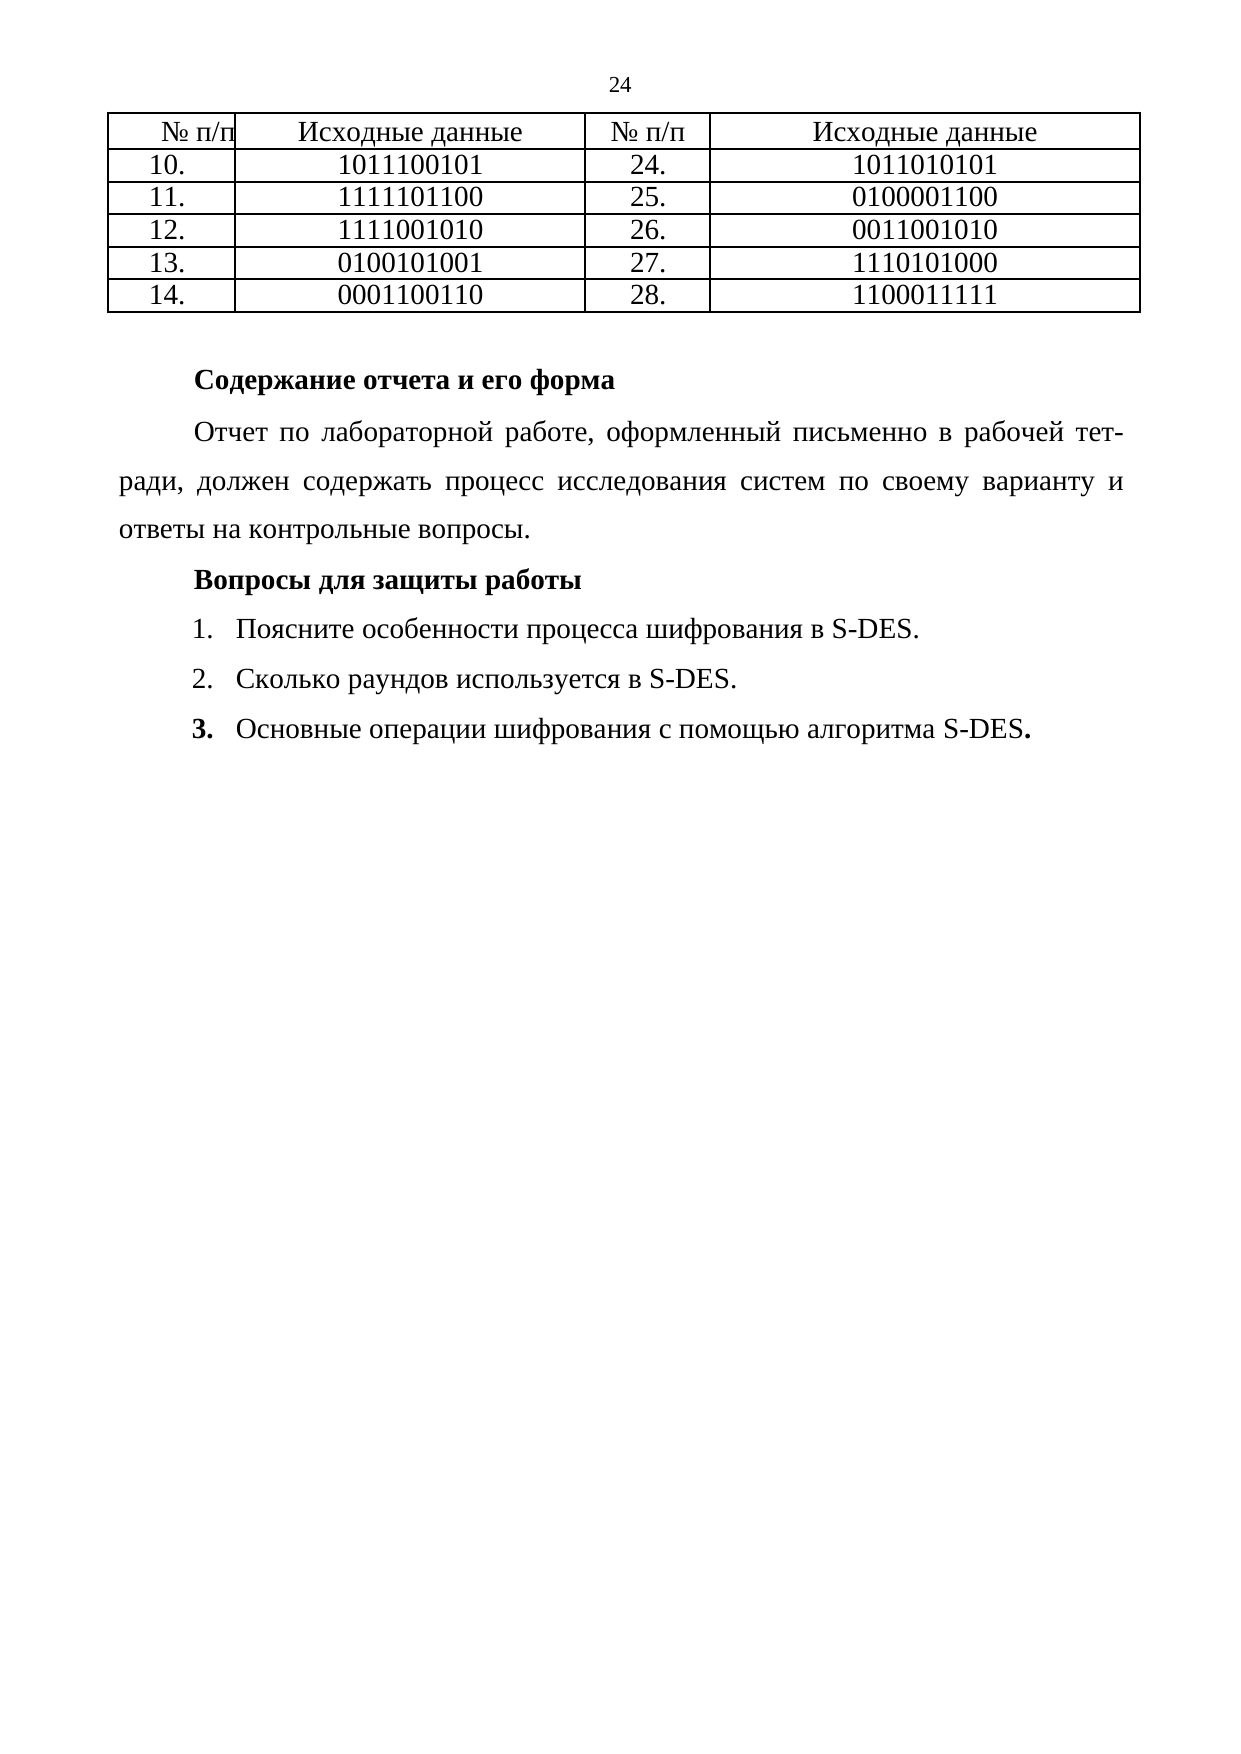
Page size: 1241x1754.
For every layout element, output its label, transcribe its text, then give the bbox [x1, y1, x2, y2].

table_cell 0100101001 [236, 248, 584, 278]
table_header Исходные данные [236, 114, 584, 148]
table_cell 27. [586, 248, 709, 278]
text Отчет по лабораторной работе, оформленный письменно в рабочей тет- ради, должен содержать процесс исследования систем по своему варианту и ответы на контрольные вопросы. [119, 414, 1124, 545]
table_cell 26. [586, 215, 709, 246]
table_cell 1011010101 [711, 150, 1139, 181]
table_cell 1111001010 [236, 215, 584, 246]
subtitle Вопросы для защиты работы [194, 562, 1182, 596]
table_header Исходные данные [711, 114, 1139, 148]
table_cell 25. [586, 183, 709, 213]
table_cell 14. [109, 280, 234, 311]
table_cell 13. [109, 248, 234, 278]
table_cell 11. [109, 183, 234, 213]
table_cell 0001100110 [236, 280, 584, 311]
table_cell 1111101100 [236, 183, 584, 213]
table_cell 12. [109, 215, 234, 246]
list Сколько раундов используется в S-DES. [192, 661, 1182, 694]
table_cell 0011001010 [711, 215, 1139, 246]
list Основные операции шифрования с помощью алгоритма S-DES. [192, 712, 1182, 745]
table_cell 1100011111 [711, 280, 1139, 311]
table_cell 1011100101 [236, 150, 584, 181]
table_cell 10. [109, 150, 234, 181]
subtitle Содержание отчета и его форма [194, 362, 1182, 396]
table_cell 1110101000 [711, 248, 1139, 278]
table_header № п/п [586, 114, 709, 148]
table_cell 28. [586, 280, 709, 311]
list Поясните особенности процесса шифрования в S-DES. [192, 612, 1182, 645]
table_header № п/п [109, 114, 234, 148]
table_cell 24. [586, 150, 709, 181]
table_cell 0100001100 [711, 183, 1139, 213]
